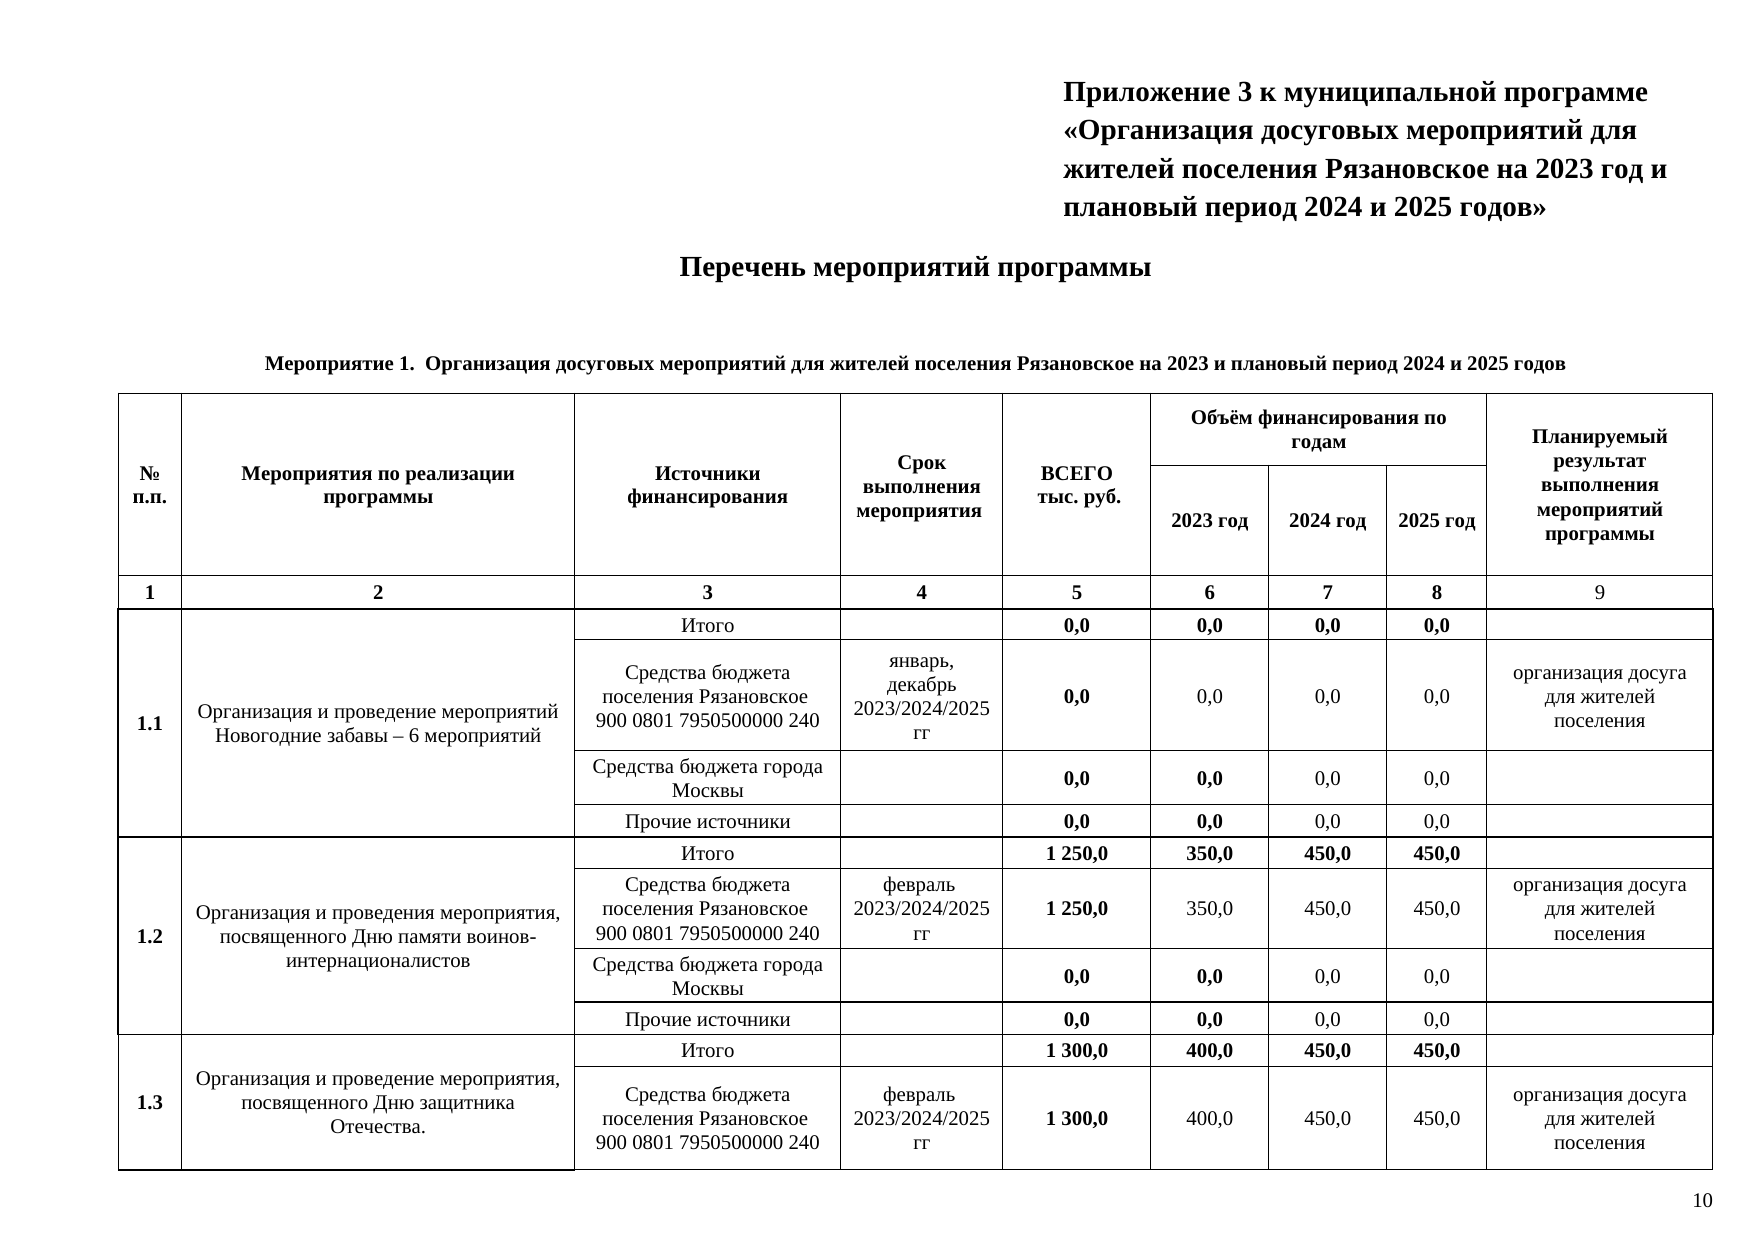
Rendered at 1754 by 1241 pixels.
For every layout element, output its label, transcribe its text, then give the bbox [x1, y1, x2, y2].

table_cell 0,0 [1003, 805, 1150, 836]
table_cell 0,0 [1387, 949, 1486, 1001]
table_cell 0,0 [1387, 751, 1486, 803]
table_cell январь, декабрь 2023/2024/2025 гг [841, 640, 1002, 750]
table_cell [841, 805, 1002, 836]
table_cell 1 [119, 576, 181, 608]
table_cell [575, 1067, 840, 1169]
table_cell 2023 год [1151, 466, 1268, 575]
table_cell № п.п. [119, 394, 181, 575]
table_cell Срок выполнения мероприятия [841, 394, 1002, 575]
table_cell 0,0 [1003, 949, 1150, 1001]
table_cell 0,0 [1151, 610, 1268, 639]
table_cell [1487, 838, 1712, 867]
table_cell Итого [575, 1035, 840, 1066]
table_cell 1 300,0 [1003, 1067, 1150, 1169]
table_cell 1 250,0 [1003, 838, 1150, 867]
table_cell Итого [575, 610, 840, 639]
table_cell 450,0 [1269, 1035, 1386, 1066]
table_cell 1.1 [119, 610, 181, 836]
table_cell 0,0 [1003, 1003, 1150, 1034]
table_cell [1487, 751, 1712, 803]
text Перечень мероприятий программы [118, 249, 1713, 282]
table_cell 1.2 [119, 838, 181, 1034]
table_cell [1487, 1035, 1712, 1066]
table_cell [841, 610, 1002, 639]
table_cell Итого [575, 838, 840, 867]
table_cell 0,0 [1151, 1003, 1268, 1034]
table_header Мероприятие 1. Организация досуговых мероприятий для жителей поселения Рязановское на 2023 и плановый период 2024 и 2025 годов [118, 308, 1713, 393]
table_cell Объём финансирования по годам [1151, 394, 1486, 464]
table_cell [841, 838, 1002, 867]
table_cell 0,0 [1151, 751, 1268, 803]
table_cell февраль 2023/2024/2025 гг [841, 1067, 1002, 1169]
table_cell 0,0 [1003, 751, 1150, 803]
table_cell 0,0 [1387, 610, 1486, 639]
table_cell Мероприятия по реализации программы [182, 394, 574, 575]
table_cell Средства бюджета поселения Рязановское 900 0801 7950500000 240 [575, 869, 840, 948]
table_cell 0,0 [1269, 610, 1386, 639]
table_cell 1 250,0 [1003, 869, 1150, 948]
table_cell 350,0 [1151, 869, 1268, 948]
table_cell Планируемый результат выполнения мероприятий программы [1487, 394, 1712, 575]
table_cell 0,0 [1269, 1003, 1386, 1034]
table_cell 350,0 [1151, 838, 1268, 867]
table_cell 0,0 [1003, 640, 1150, 750]
table_cell Средства бюджета города Москвы [575, 949, 840, 1001]
table_cell 400,0 [1151, 1067, 1268, 1169]
table_cell 1.3 [119, 1035, 181, 1169]
table_cell организация досуга для жителей поселения [1487, 869, 1712, 948]
table_cell [841, 751, 1002, 803]
table_cell [1487, 805, 1712, 836]
table_cell 4 [841, 576, 1002, 608]
table_cell 450,0 [1269, 869, 1386, 948]
table_cell [1487, 610, 1712, 639]
table_cell ВСЕГО тыс. руб. [1003, 394, 1150, 575]
table_cell 7 [1269, 576, 1386, 608]
table_cell 0,0 [1269, 751, 1386, 803]
table_cell 0,0 [1387, 805, 1486, 836]
table_cell 2025 год [1387, 466, 1486, 575]
table_cell 0,0 [1269, 949, 1386, 1001]
table_cell 0,0 [1003, 610, 1150, 639]
table_cell 0,0 [1151, 805, 1268, 836]
table_cell Прочие источники [575, 805, 840, 836]
table_cell 450,0 [1269, 1067, 1386, 1169]
table_cell 450,0 [1387, 1035, 1486, 1066]
table_cell Средства бюджета поселения Рязановское 900 0801 7950500000 240 [575, 640, 840, 750]
table_cell Прочие источники [575, 1003, 840, 1034]
table_cell 450,0 [1269, 838, 1386, 867]
table_cell 2024 год [1269, 466, 1386, 575]
table_cell Средства бюджета города Москвы [575, 751, 840, 803]
table_cell Организация и проведения мероприятия, посвященного Дню памяти воинов-интернационалистов [182, 838, 574, 1034]
table_cell [1487, 949, 1712, 1001]
table_cell 3 [575, 576, 840, 608]
list Приложение 3 к муниципальной программе «Организация досуговых мероприятий для жителей поселения Рязановское на 2023 год и плановый период 2024 и 2025 годов» [1063, 74, 1713, 223]
table_cell 0,0 [1387, 1003, 1486, 1034]
table_cell [1487, 1003, 1712, 1034]
table_cell организация досуга для жителей поселения [1487, 640, 1712, 750]
table_cell 6 [1151, 576, 1268, 608]
table_cell 450,0 [1387, 869, 1486, 948]
table_cell 2 [182, 576, 574, 608]
table_cell Организация и проведение мероприятия, посвященного Дню защитника Отечества. [182, 1035, 574, 1169]
table_cell 450,0 [1387, 838, 1486, 867]
table_cell [841, 949, 1002, 1001]
table_cell 400,0 [1151, 1035, 1268, 1066]
table_cell 450,0 [1387, 1067, 1486, 1169]
table_cell 1 300,0 [1003, 1035, 1150, 1066]
table_cell 0,0 [1151, 949, 1268, 1001]
table_cell Источники финансирования [575, 394, 840, 575]
table_cell 0,0 [1269, 805, 1386, 836]
table_cell февраль 2023/2024/2025 гг [841, 869, 1002, 948]
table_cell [1487, 1067, 1712, 1169]
table_cell 0,0 [1151, 640, 1268, 750]
table_cell 0,0 [1387, 640, 1486, 750]
table_cell [841, 1003, 1002, 1034]
table_cell 0,0 [1269, 640, 1386, 750]
table_cell 8 [1387, 576, 1486, 608]
table_cell Организация и проведение мероприятий Новогодние забавы – 6 мероприятий [182, 610, 574, 836]
table_cell 5 [1003, 576, 1150, 608]
table_cell 9 [1487, 576, 1712, 608]
table_cell [841, 1035, 1002, 1066]
